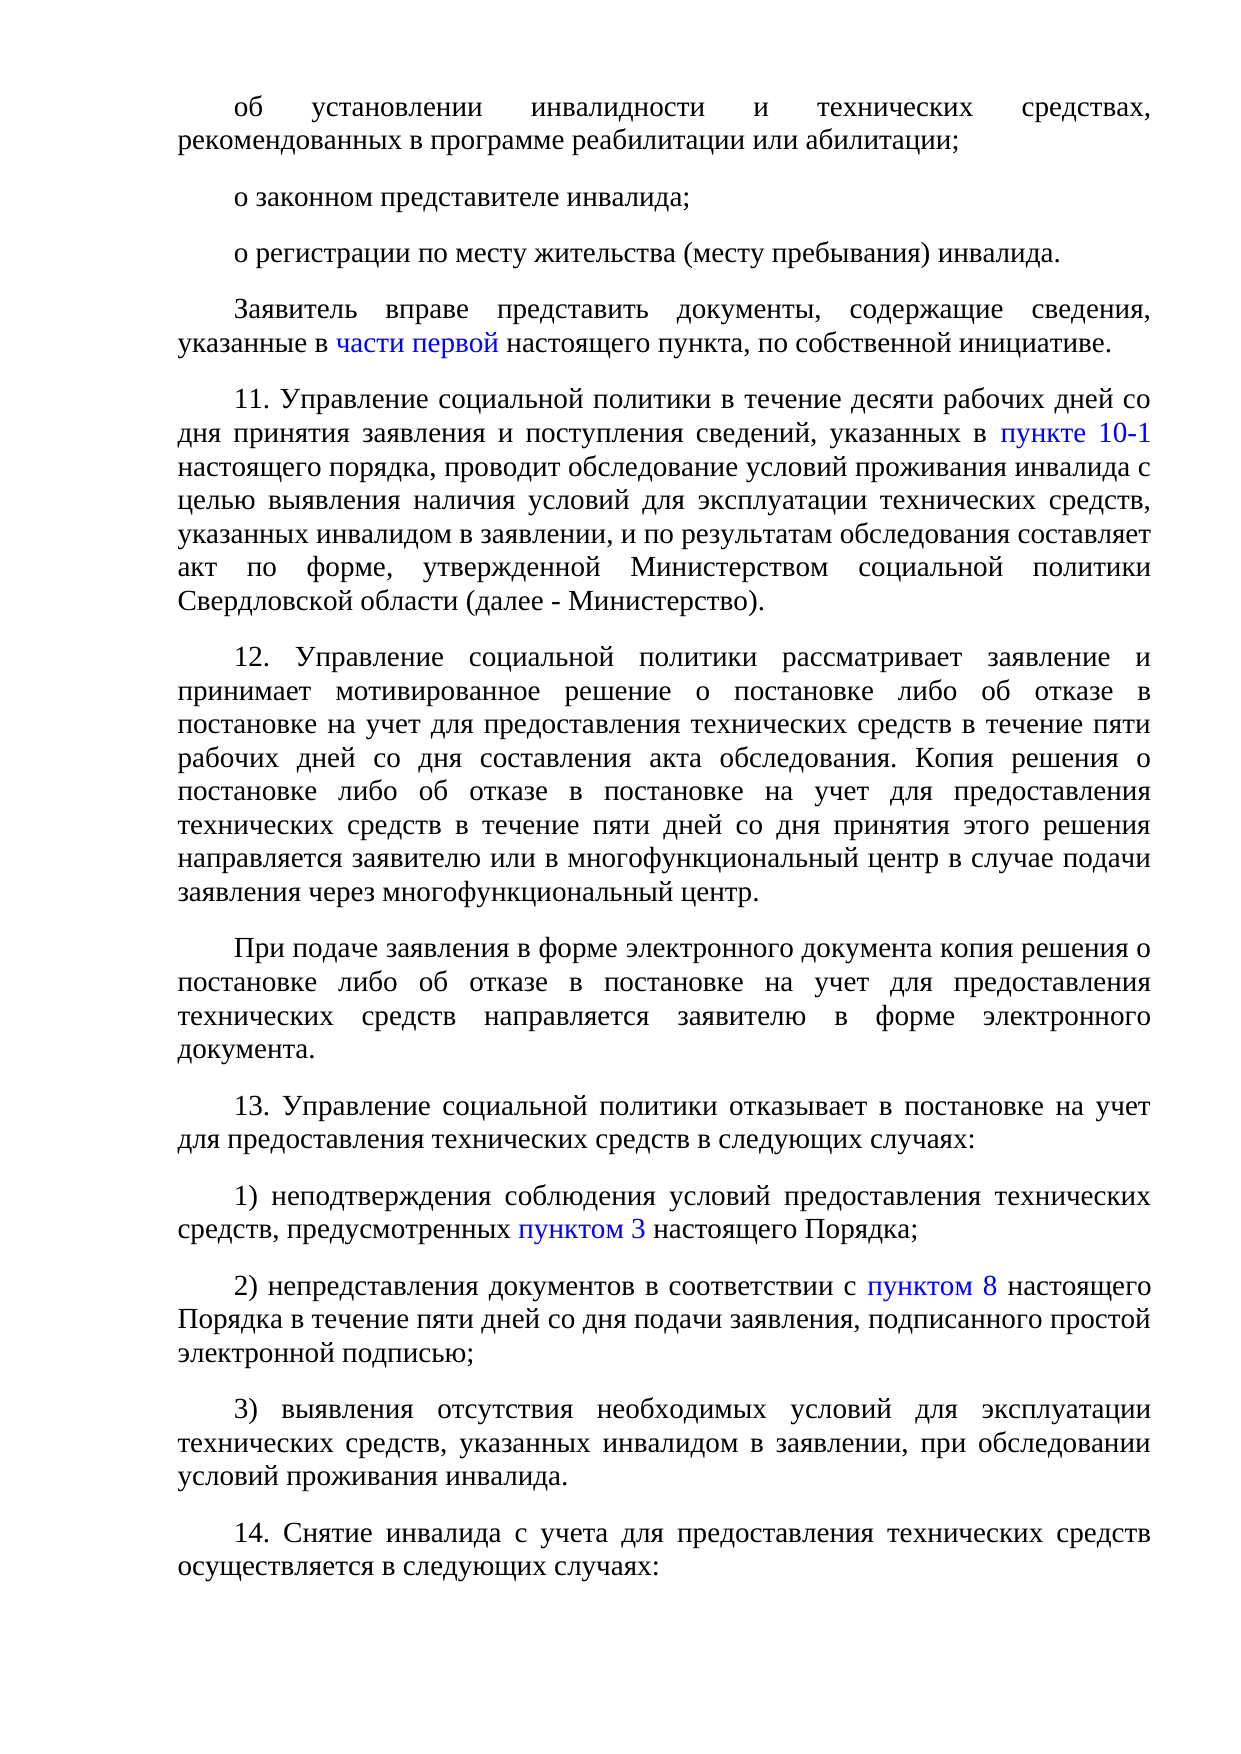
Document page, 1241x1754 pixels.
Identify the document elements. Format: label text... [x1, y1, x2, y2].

text При подаче заявления в форме электронного документа копия решения о постановке либо об отказе в постановке на учет для предоставления технических средств направляется заявителю в форме электронного документа. [177, 931, 1152, 1065]
text 1) неподтверждения соблюдения условий предоставления технических средств, предусмотренных пунктом 3 настоящего Порядка; [177, 1178, 1152, 1245]
text 11. Управление социальной политики в течение десяти рабочих дней со дня принятия заявления и поступления сведений, указанных в пункте 10-1 настоящего порядка, проводит обследование условий проживания инвалида с целью выявления наличия условий для эксплуатации технических средств, указанных инвалидом в заявлении, и по результатам обследования составляет акт по форме, утвержденной Министерством социальной политики Свердловской области (далее - Министерство). [177, 382, 1152, 616]
text 3) выявления отсутствия необходимых условий для эксплуатации технических средств, указанных инвалидом в заявлении, при обследовании условий проживания инвалида. [177, 1391, 1152, 1492]
text о законном представителе инвалида; [177, 179, 1152, 212]
text о регистрации по месту жительства (месту пребывания) инвалида. [177, 235, 1152, 269]
text 12. Управление социальной политики рассматривает заявление и принимает мотивированное решение о постановке либо об отказе в постановке на учет для предоставления технических средств в течение пяти рабочих дней со дня составления акта обследования. Копия решения о постановке либо об отказе в постановке на учет для предоставления технических средств в течение пяти дней со дня принятия этого решения направляется заявителю или в многофункциональный центр в случае подачи заявления через многофункциональный центр. [177, 639, 1152, 908]
text 13. Управление социальной политики отказывает в постановке на учет для предоставления технических средств в следующих случаях: [177, 1088, 1152, 1155]
text 14. Снятие инвалида с учета для предоставления технических средств осуществляется в следующих случаях: [177, 1515, 1152, 1582]
text об установлении инвалидности и технических средствах, рекомендованных в программе реабилитации или абилитации; [177, 89, 1152, 156]
text 2) непредставления документов в соответствии с пунктом 8 настоящего Порядка в течение пяти дней со дня подачи заявления, подписанного простой электронной подписью; [177, 1268, 1152, 1368]
text Заявитель вправе представить документы, содержащие сведения, указанные в части первой настоящего пункта, по собственной инициативе. [177, 292, 1152, 359]
